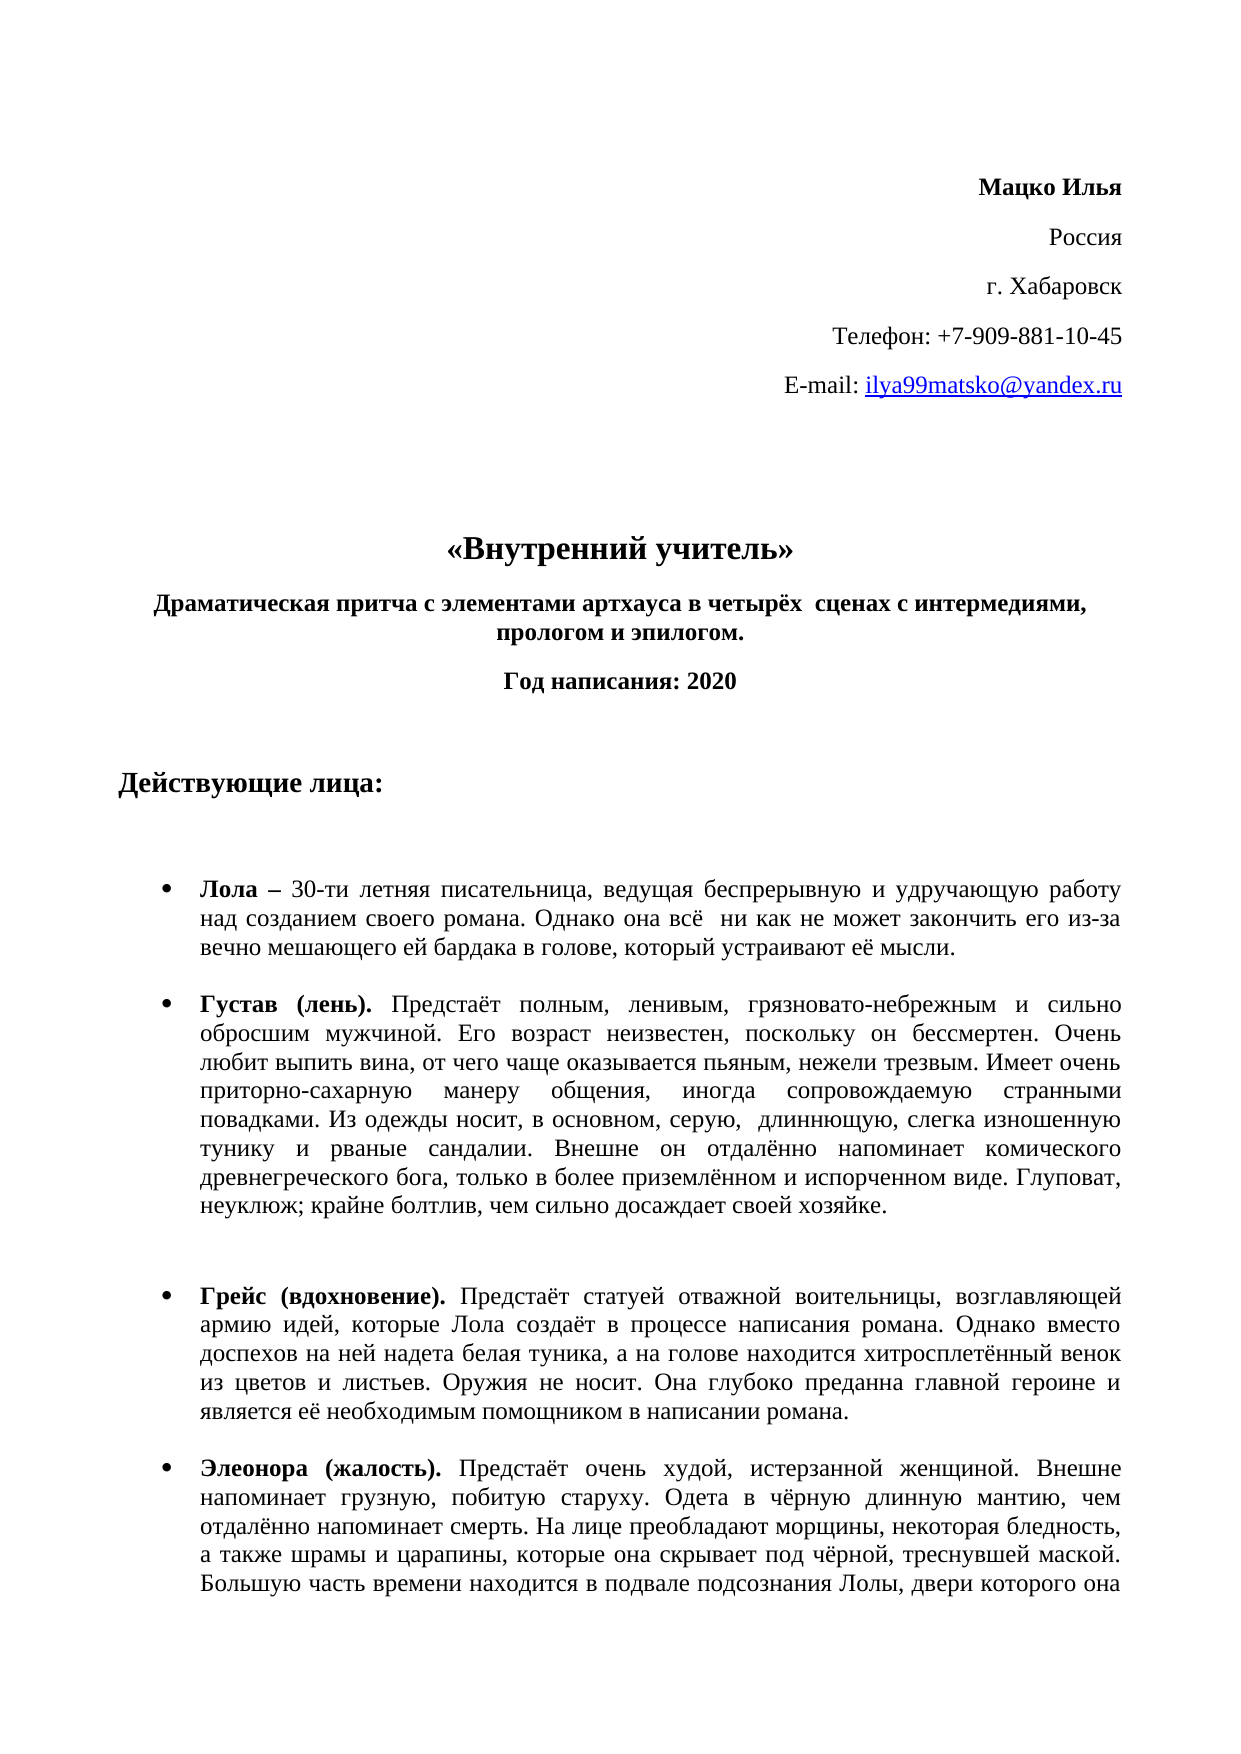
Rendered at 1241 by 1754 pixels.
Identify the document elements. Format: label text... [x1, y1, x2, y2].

text Телефон: +7-909-881-10-45 [118, 321, 1122, 349]
list Густав (лень). Предстаёт полным, ленивым, грязновато-небрежным и сильно обросшим мужчиной. Его возраст неизвестен, поскольку он бессмертен. Очень любит выпить вина, от чего чаще оказывается пьяным, нежели трезвым. Имеет очень приторно-сахарную манеру общения, иногда сопровождаемую странными повадками. Из одежды носит, в основном, серую, длиннющую, слегка изношенную тунику и рваные сандалии. Внешне он отдалённо напоминает комического древнегреческого бога, только в более приземлённом и испорченном виде. Глуповат, неуклюж; крайне болтлив, чем сильно досаждает своей хозяйке. [162, 989, 1122, 1219]
text Мацко Илья [118, 172, 1122, 201]
text E-mail: ilya99matsko@yandex.ru [118, 370, 1122, 399]
text Год написания: 2020 [118, 666, 1122, 695]
text Действующие лица: [118, 765, 1122, 799]
list Грейс (вдохновение). Предстаёт статуей отважной воительницы, возглавляющей армию идей, которые Лола создаёт в процессе написания романа. Однако вместо доспехов на ней надета белая туника, а на голове находится хитросплетённый венок из цветов и листьев. Оружия не носит. Она глубоко преданна главной героине и является её необходимым помощником в написании романа. [162, 1281, 1122, 1424]
text г. Хабаровск [118, 271, 1122, 300]
list Лола – 30-ти летняя писательница, ведущая беспрерывную и удручающую работу над созданием своего романа. Однако она всё ни как не может закончить его из-за вечно мешающего ей бардака в голове, который устраивают её мысли. [162, 874, 1122, 960]
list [162, 1453, 1122, 1597]
text Россия [118, 222, 1122, 250]
text «Внутренний учитель» [118, 529, 1122, 567]
text Драматическая притча с элементами артхауса в четырёх сценах с интермедиями, прологом и эпилогом. [118, 588, 1122, 645]
